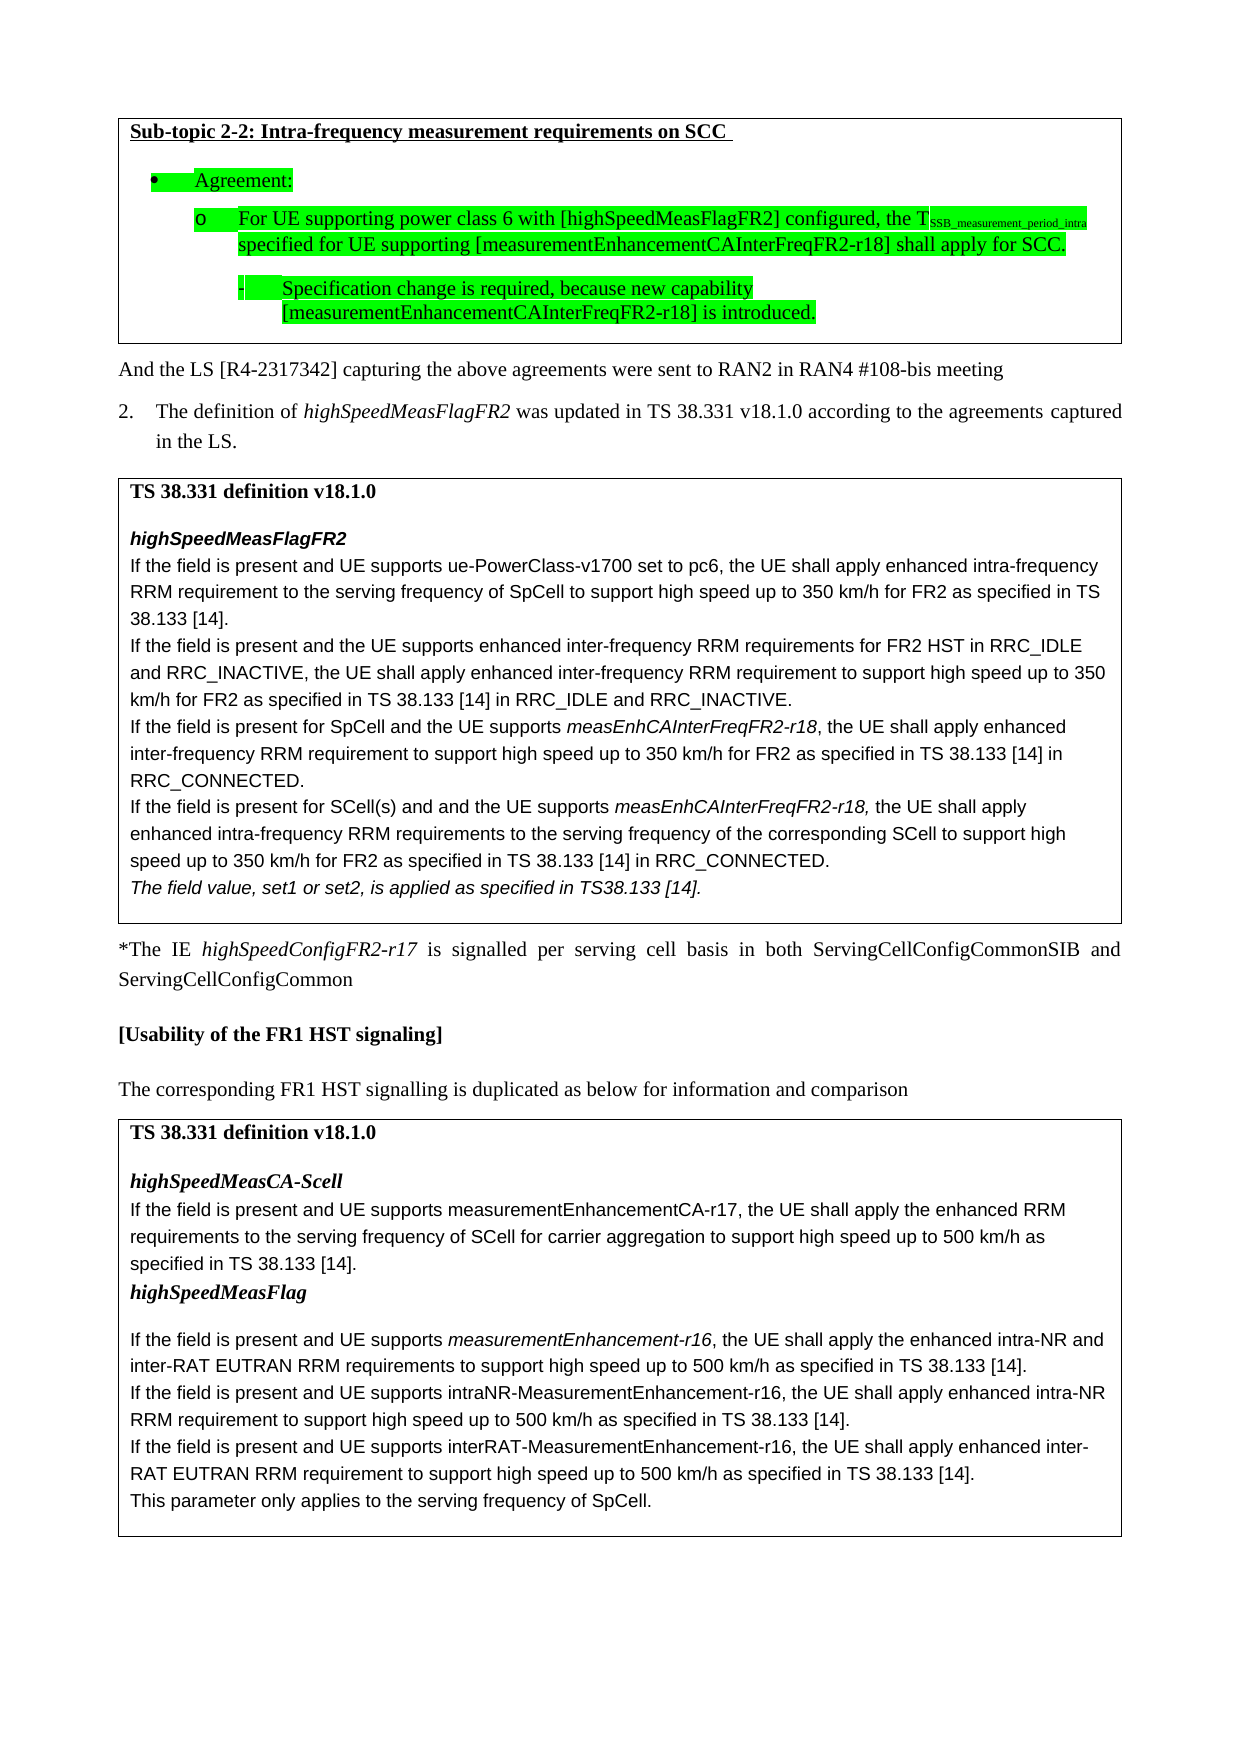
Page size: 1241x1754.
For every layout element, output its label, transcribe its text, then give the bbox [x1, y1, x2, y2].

text And the LS [R4-2317342] capturing the above agreements were sent to RAN2 in RAN4 #108-bis meeting [118, 357, 1122, 381]
list The definition of highSpeedMeasFlagFR2 was updated in TS 38.331 v18.1.0 according to the agreements captured in the LS. [118, 399, 1122, 453]
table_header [119, 119, 1121, 343]
text *The IE highSpeedConfigFR2-r17 is signalled per serving cell basis in both ServingCellConfigCommonSIB and ServingCellConfigCommon [118, 937, 1122, 991]
text The corresponding FR1 HST signalling is duplicated as below for information and comparison [118, 1077, 1122, 1101]
table_header TS 38.331 definition v18.1.0 highSpeedMeasCA-Scell If the field is present and UE supports measurementEnhancementCA-r17, the UE shall apply the enhanced RRM requirements to the serving frequency of SCell for carrier aggregation to support high speed up to 500 km/h as specified in TS 38.133 [14]. highSpeedMeasFlag If the field is present and UE supports measurementEnhancement-r16, the UE shall apply the enhanced intra-NR and inter-RAT EUTRAN RRM requirements to support high speed up to 500 km/h as specified in TS 38.133 [14]. If the field is present and UE supports intraNR-MeasurementEnhancement-r16, the UE shall apply enhanced intra-NR RRM requirement to support high speed up to 500 km/h as specified in TS 38.133 [14]. If the field is present and UE supports interRAT-MeasurementEnhancement-r16, the UE shall apply enhanced inter-RAT EUTRAN RRM requirement to support high speed up to 500 km/h as specified in TS 38.133 [14]. This parameter only applies to the serving frequency of SpCell. [119, 1120, 1121, 1536]
table_header TS 38.331 definition v18.1.0 highSpeedMeasFlagFR2 If the field is present and UE supports ue-PowerClass-v1700 set to pc6, the UE shall apply enhanced intra-frequency RRM requirement to the serving frequency of SpCell to support high speed up to 350 km/h for FR2 as specified in TS 38.133 [14]. If the field is present and the UE supports enhanced inter-frequency RRM requirements for FR2 HST in RRC_IDLE and RRC_INACTIVE, the UE shall apply enhanced inter-frequency RRM requirement to support high speed up to 350 km/h for FR2 as specified in TS 38.133 [14] in RRC_IDLE and RRC_INACTIVE. If the field is present for SpCell and the UE supports measEnhCAInterFreqFR2-r18, the UE shall apply enhanced inter-frequency RRM requirement to support high speed up to 350 km/h for FR2 as specified in TS 38.133 [14] in RRC_CONNECTED. If the field is present for SCell(s) and and the UE supports measEnhCAInterFreqFR2-r18, the UE shall apply enhanced intra-frequency RRM requirements to the serving frequency of the corresponding SCell to support high speed up to 350 km/h for FR2 as specified in TS 38.133 [14] in RRC_CONNECTED. The field value, set1 or set2, is applied as specified in TS38.133 [14]. [119, 479, 1121, 923]
text [Usability of the FR1 HST signaling] [118, 1022, 1122, 1046]
